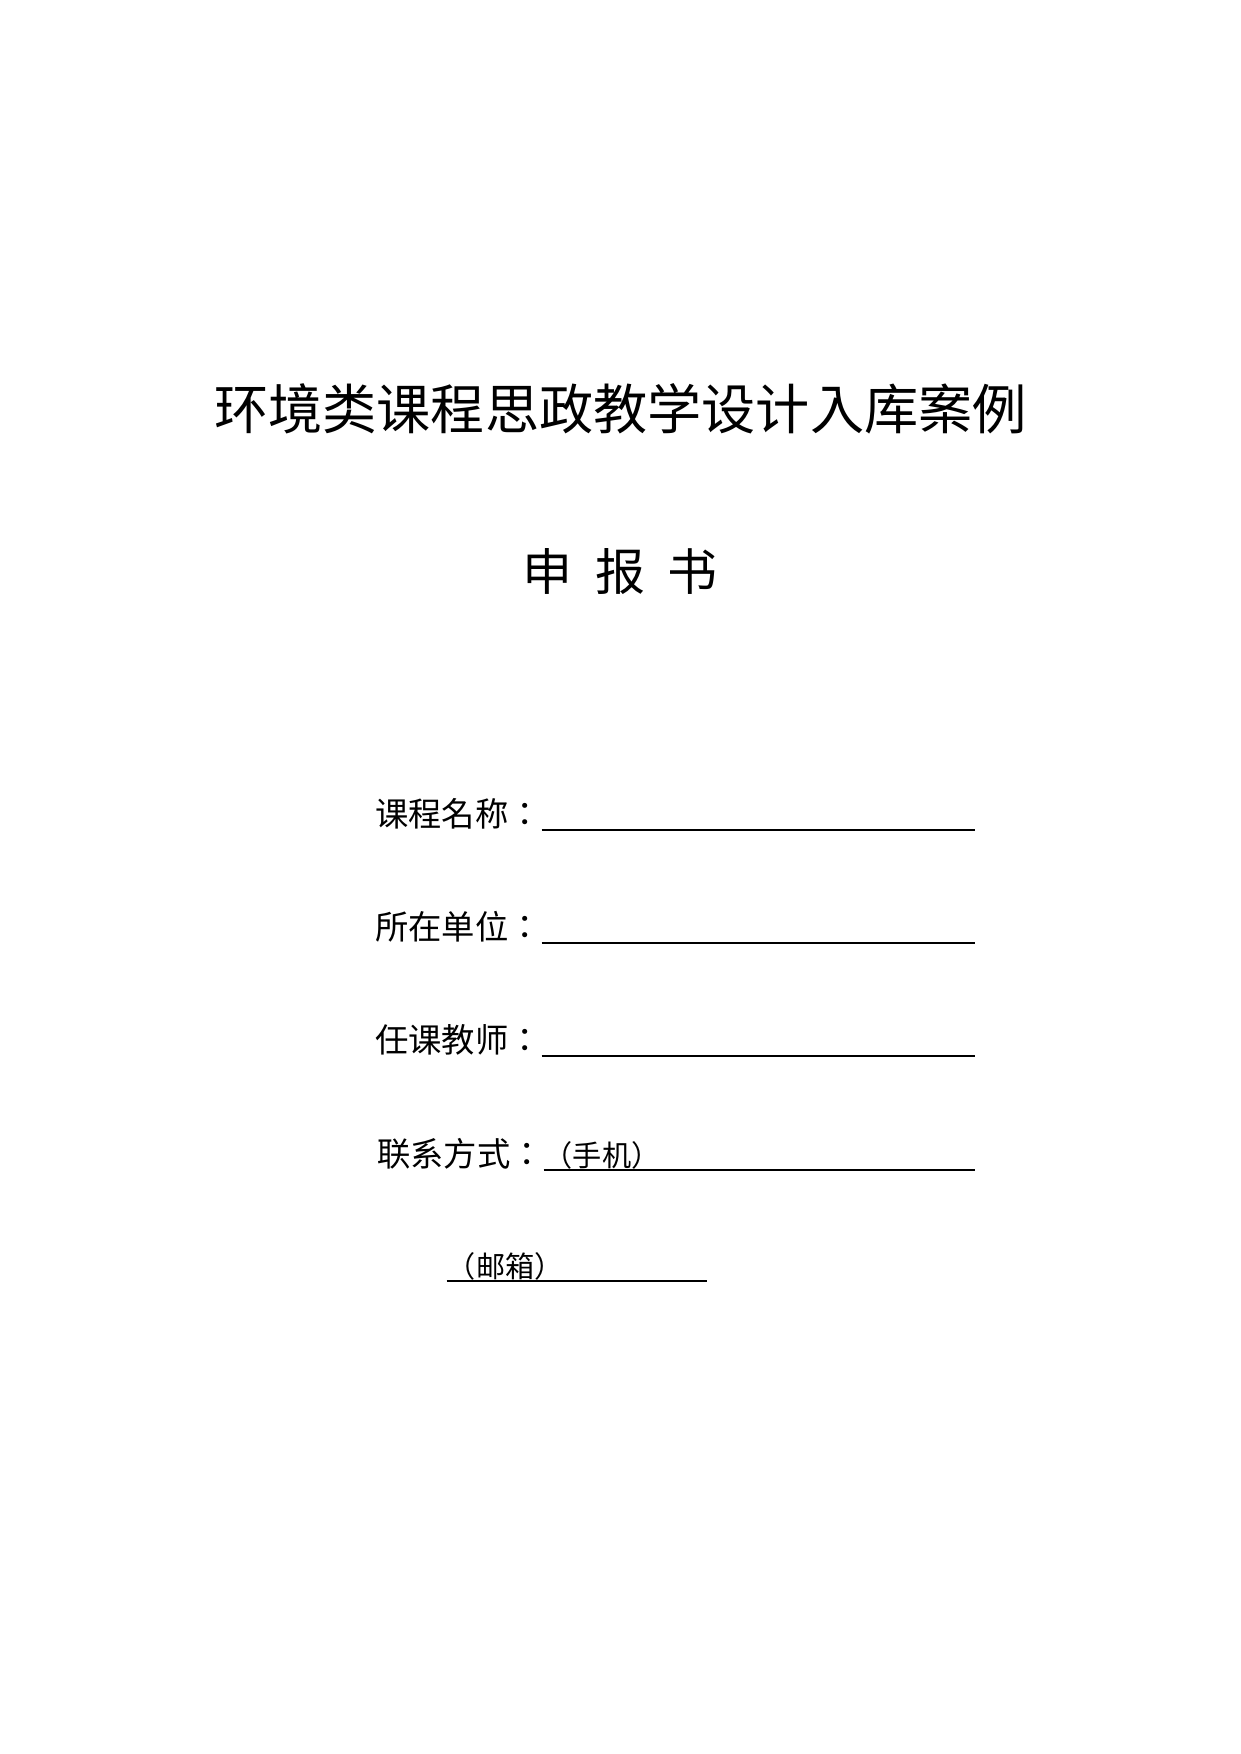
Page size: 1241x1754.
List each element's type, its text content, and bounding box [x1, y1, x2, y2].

text 所在单位： [375, 893, 1053, 958]
text 联系方式：（手机） [187, 1119, 1053, 1184]
text 申 报 书 [187, 519, 1053, 617]
text 课程名称： [375, 779, 1053, 844]
text 环境类课程思政教学设计入库案例 [187, 357, 1053, 454]
text （邮箱） [187, 1232, 1053, 1297]
text 任课教师： [375, 1006, 1053, 1071]
